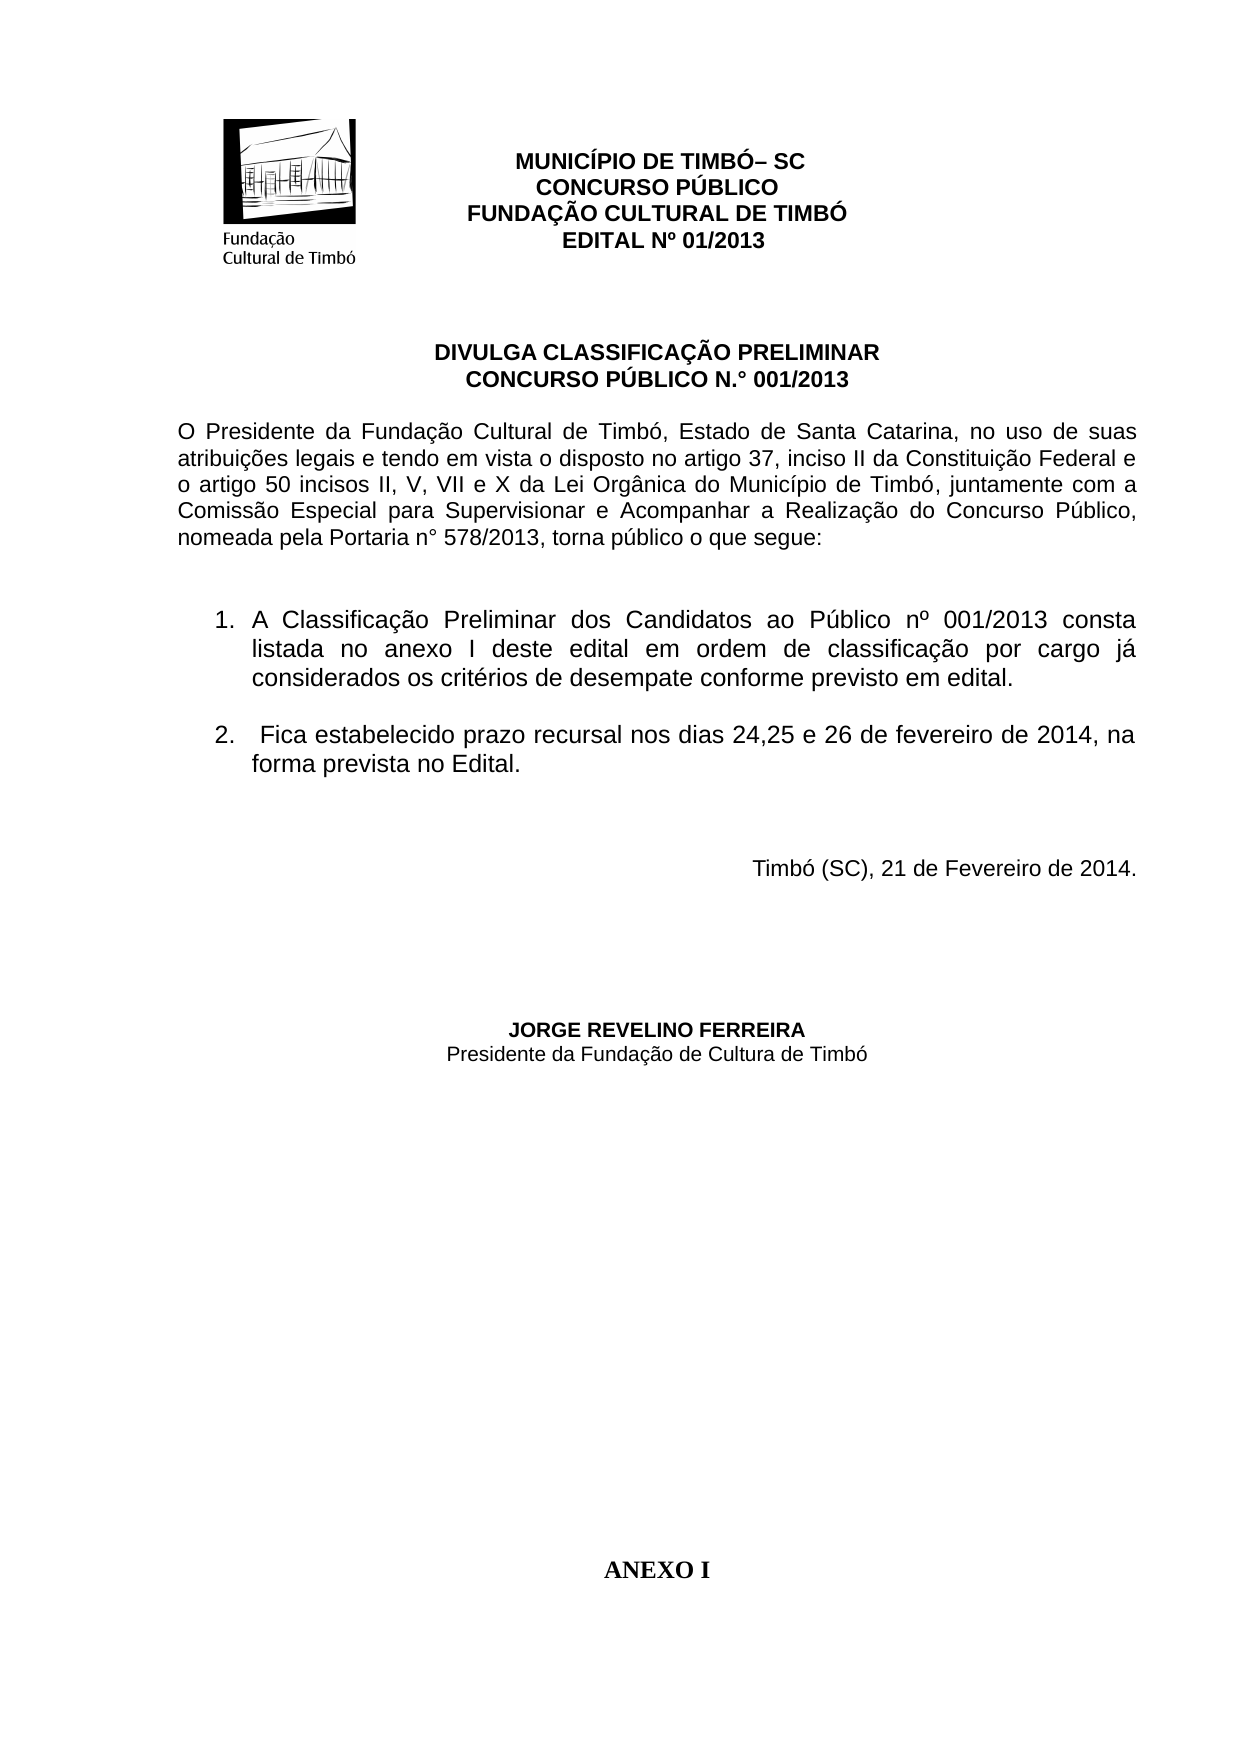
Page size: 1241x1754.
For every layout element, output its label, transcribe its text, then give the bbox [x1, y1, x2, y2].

text ANEXO I [177, 1555, 1137, 1584]
picture [223, 119, 356, 148]
list A Classificação Preliminar dos Candidatos ao Público nº 001/2013 consta listada no anexo I deste edital em ordem de classificação por cargo já considerados os critérios de desempate conforme previsto em edital. [214, 605, 1137, 691]
text Presidente da Fundação de Cultura de Timbó [177, 1042, 1137, 1066]
text JORGE REVELINO FERREIRA [177, 1018, 1137, 1042]
text Timbó (SC), 21 de Fevereiro de 2014. [177, 855, 1137, 882]
picture [223, 253, 356, 264]
text DIVULGA CLASSIFICAÇÃO PRELIMINAR [177, 339, 1137, 366]
text FUNDAÇÃO CULTURAL DE TIMBÓ [177, 200, 1137, 227]
text CONCURSO PÚBLICO N.° 001/2013 [177, 366, 1137, 392]
text EDITAL Nº 01/2013 [177, 227, 1137, 253]
list Fica estabelecido prazo recursal nos dias 24,25 e 26 de fevereiro de 2014, na forma prevista no Edital. [214, 720, 1137, 778]
text CONCURSO PÚBLICO [177, 174, 1137, 200]
text O Presidente da Fundação Cultural de Timbó, Estado de Santa Catarina, no uso de suas atribuições legais e tendo em vista o disposto no artigo 37, inciso II da Constituição Federal e o artigo 50 incisos II, V, VII e X da Lei Orgânica do Município de Timbó, juntamente com a Comissão Especial para Supervisionar e Acompanhar a Realização do Concurso Público, nomeada pela Portaria n° 578/2013, torna público o que segue: [177, 418, 1137, 550]
text MUNICÍPIO DE TIMBÓ– SC [177, 148, 1137, 174]
